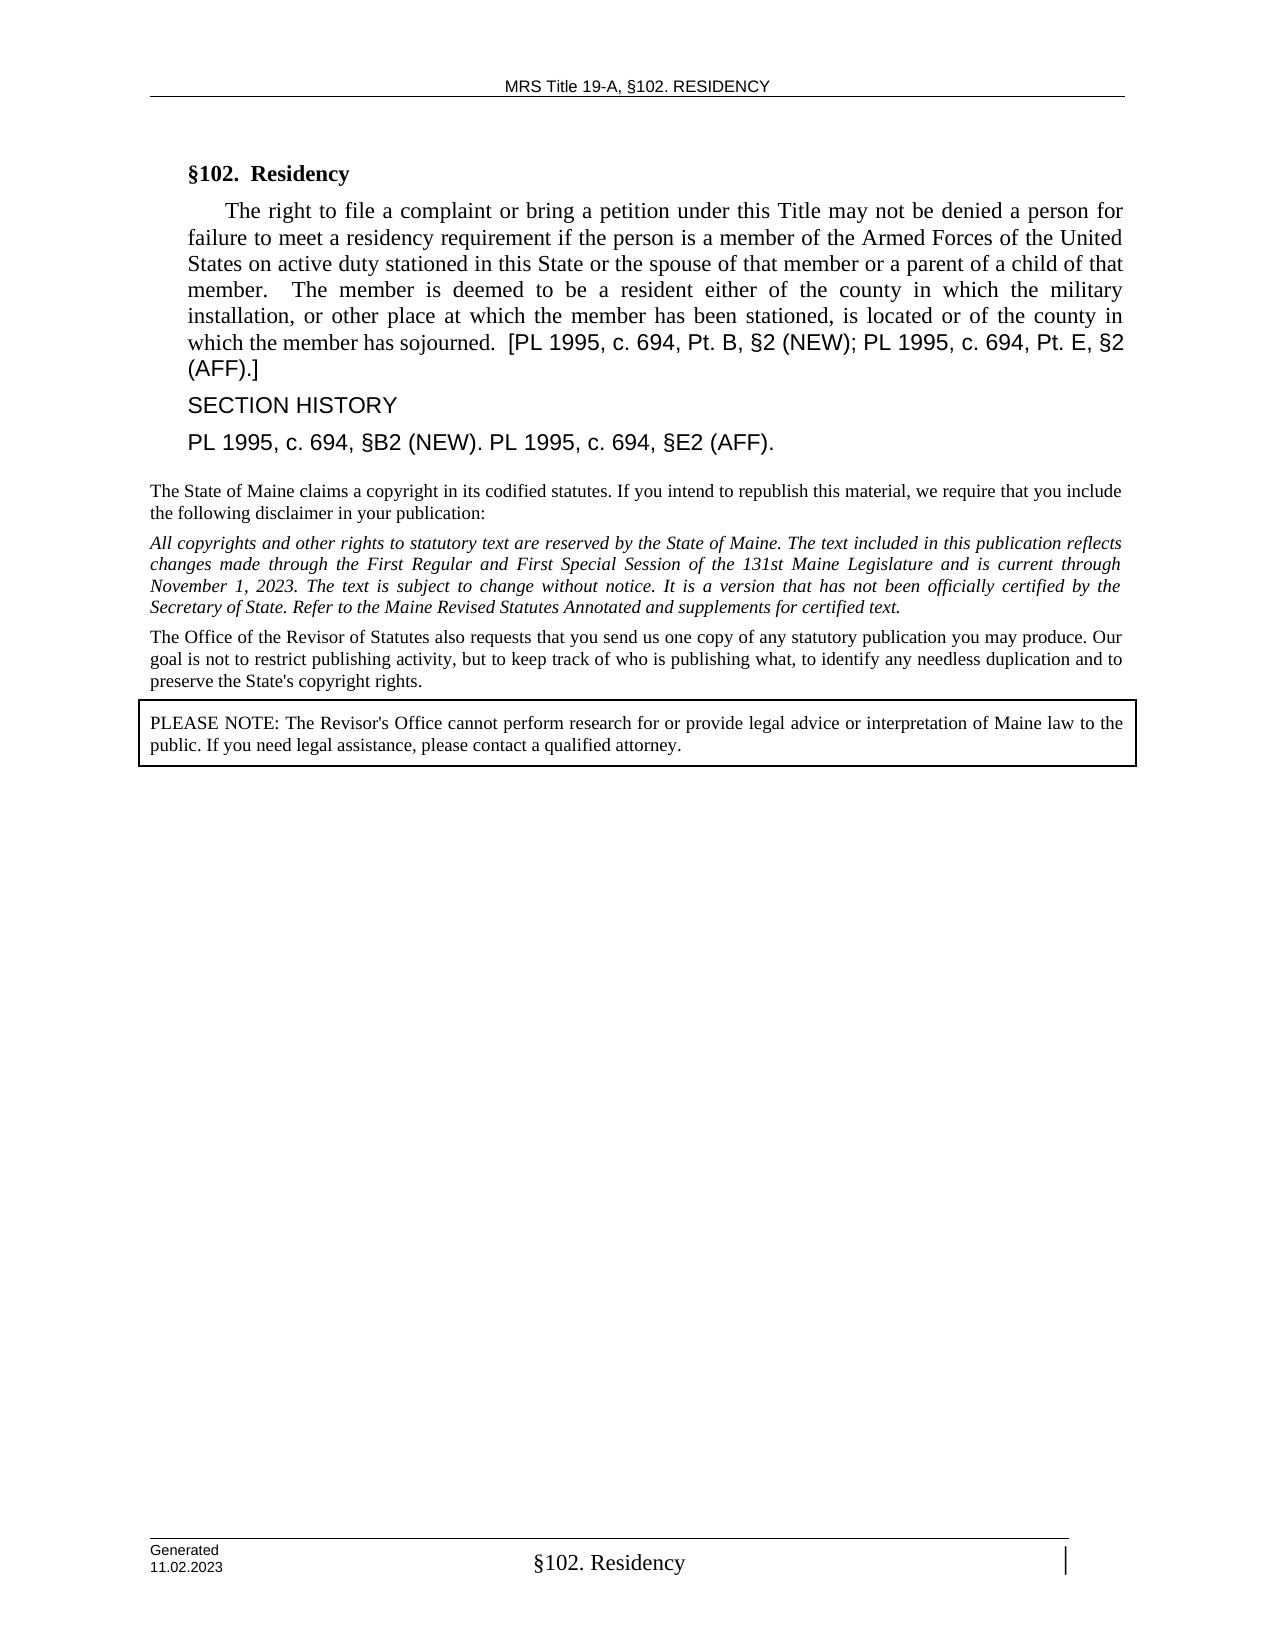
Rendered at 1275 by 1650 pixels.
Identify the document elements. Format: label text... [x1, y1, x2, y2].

text PL 1995, c. 694, §B2 (NEW). PL 1995, c. 694, §E2 (AFF). [187, 429, 1125, 455]
text PLEASE NOTE: The Revisor's Office cannot perform research for or provide legal advice or interpretation of Maine law to the public. If you need legal assistance, please contact a qualified attorney. [140, 701, 1135, 765]
text All copyrights and other rights to statutory text are reserved by the State of Maine. The text included in this publication reflects changes made through the First Regular and First Special Session of the 131st Maine Legislature and is current through November 1, 2023 . The text is subject to change without notice. It is a version that has not been officially certified by the Secretary of State. Refer to the Maine Revised Statutes Annotated and supplements for certified text. [150, 532, 1125, 618]
text SECTION HISTORY [187, 392, 1125, 418]
text §102. Residency [187, 160, 1125, 187]
text The right to file a complaint or bring a petition under this Title may not be denied a person for failure to meet a residency requirement if the person is a member of the Armed Forces of the United States on active duty stationed in this State or the spouse of that member or a parent of a child of that member. The member is deemed to be a resident either of the county in which the military installation, or other place at which the member has been stationed, is located or of the county in which the member has sojourned. [PL 1995, c. 694, Pt. B, §2 (NEW); PL 1995, c. 694, Pt. E, §2 (AFF).] [187, 197, 1125, 382]
text The Office of the Revisor of Statutes also requests that you send us one copy of any statutory publication you may produce. Our goal is not to restrict publishing activity, but to keep track of who is publishing what, to identify any needless duplication and to preserve the State's copyright rights. [150, 626, 1125, 691]
text The State of Maine claims a copyright in its codified statutes. If you intend to republish this material, we require that you include the following disclaimer in your publication: [150, 480, 1125, 523]
